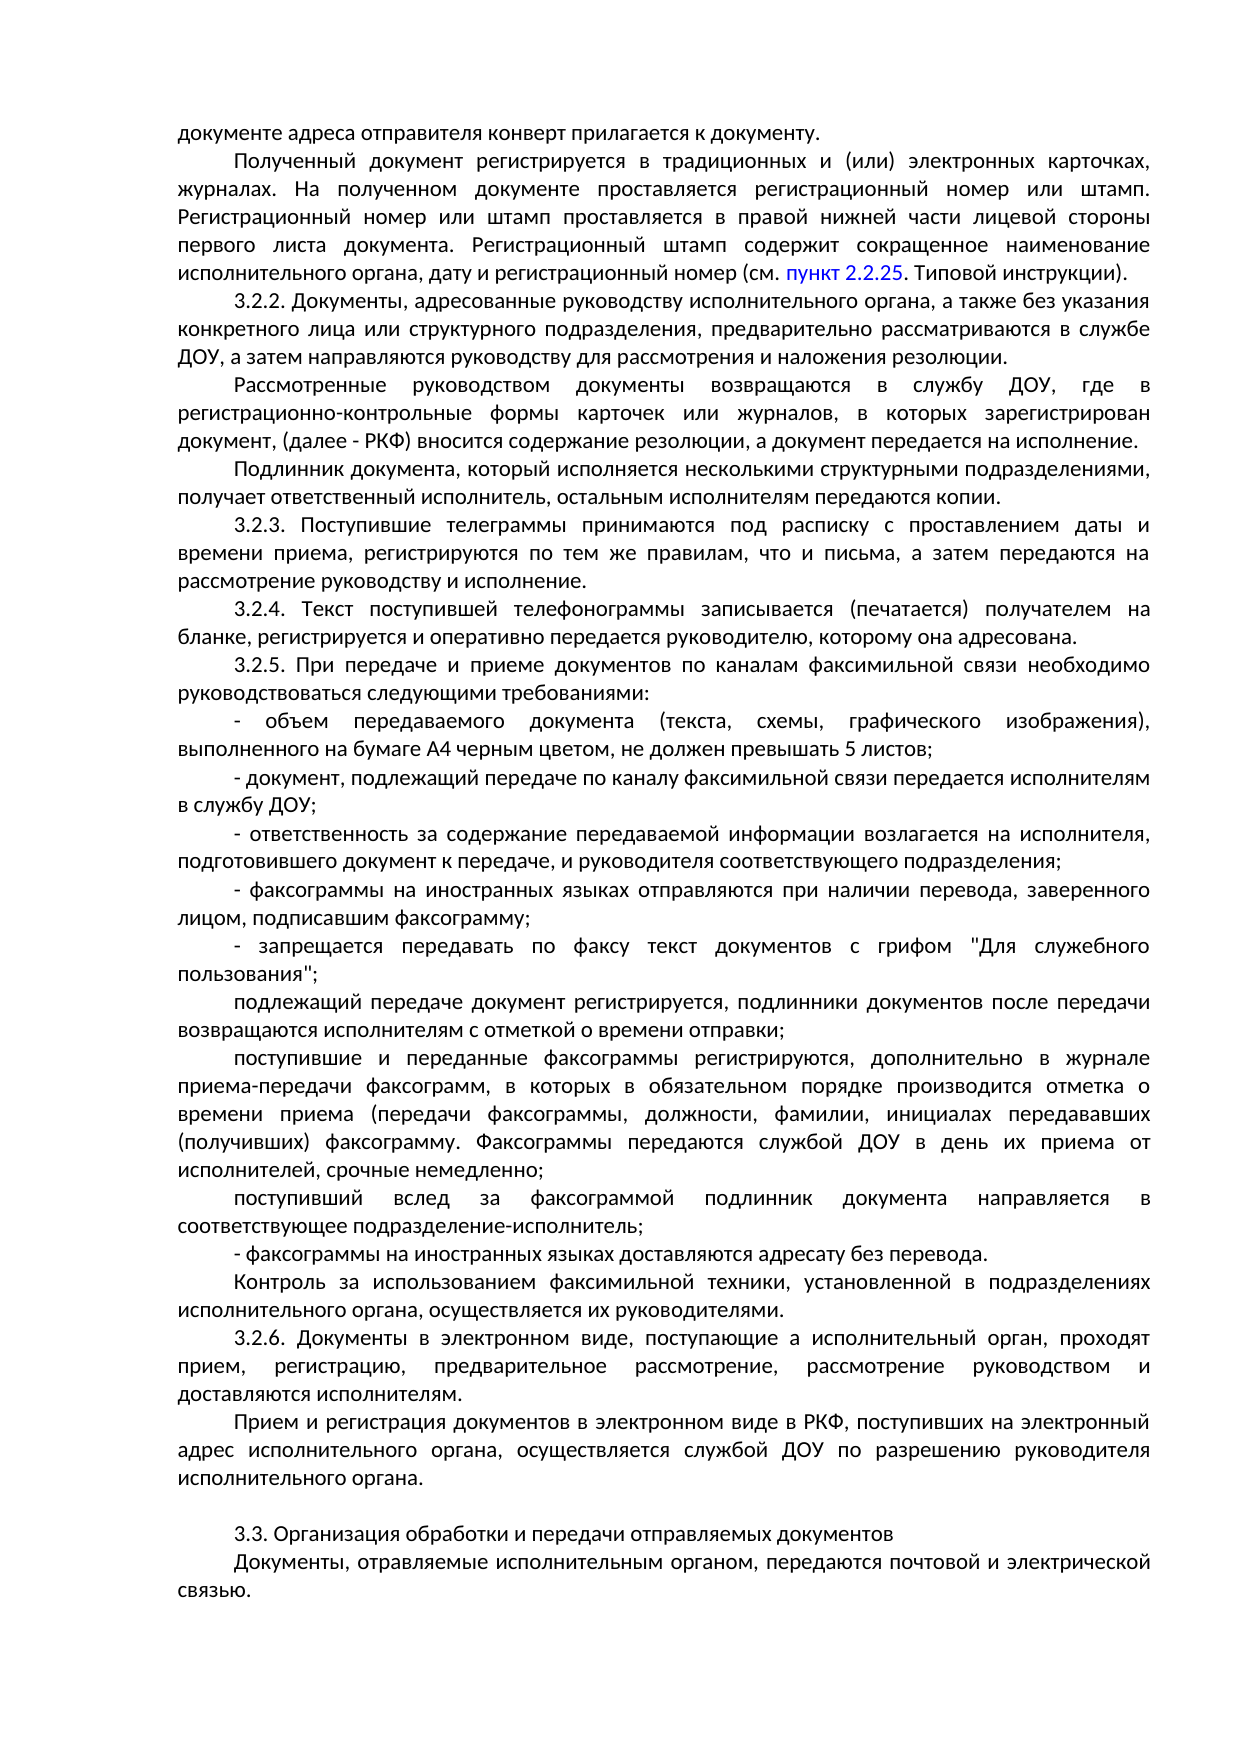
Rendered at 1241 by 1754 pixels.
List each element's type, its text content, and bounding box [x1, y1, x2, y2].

text 3.2.3. Поступившие телеграммы принимаются под расписку с проставлением даты и времени приема, регистрируются по тем же правилам, что и письма, а затем передаются на рассмотрение руководству и исполнение. [177, 510, 1152, 594]
text - объем передаваемого документа (текста, схемы, графического изображения), выполненного на бумаге А4 черным цветом, не должен превышать 5 листов; [177, 707, 1152, 763]
text 3.3. Организация обработки и передачи отправляемых документов [177, 1519, 1152, 1547]
text поступившие и переданные факсограммы регистрируются, дополнительно в журнале приема-передачи факсограмм, в которых в обязательном порядке производится отметка о времени приема (передачи факсограммы, должности, фамилии, инициалах передававших (получивших) факсограмму. Факсограммы передаются службой ДОУ в день их приема от исполнителей, срочные немедленно; [177, 1043, 1152, 1183]
text 3.2.5. При передаче и приеме документов по каналам факсимильной связи необходимо руководствоваться следующими требованиями: [177, 651, 1152, 707]
text Документы, отравляемые исполнительным органом, передаются почтовой и электрической связью. [177, 1547, 1152, 1603]
text - запрещается передавать по факсу текст документов с грифом "Для служебного пользования"; [177, 931, 1152, 987]
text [177, 118, 1152, 146]
text 3.2.4. Текст поступившей телефонограммы записывается (печатается) получателем на бланке, регистрируется и оперативно передается руководителю, которому она адресована. [177, 594, 1152, 651]
text 3.2.2. Документы, адресованные руководству исполнительного органа, а также без указания конкретного лица или структурного подразделения, предварительно рассматриваются в службе ДОУ, а затем направляются руководству для рассмотрения и наложения резолюции. [177, 286, 1152, 370]
text поступивший вслед за факсограммой подлинник документа направляется в соответствующее подразделение-исполнитель; [177, 1183, 1152, 1239]
text Подлинник документа, который исполняется несколькими структурными подразделениями, получает ответственный исполнитель, остальным исполнителям передаются копии. [177, 454, 1152, 510]
text - факсограммы на иностранных языках отправляются при наличии перевода, заверенного лицом, подписавшим факсограмму; [177, 875, 1152, 931]
text 3.2.6. Документы в электронном виде, поступающие а исполнительный орган, проходят прием, регистрацию, предварительное рассмотрение, рассмотрение руководством и доставляются исполнителям. [177, 1323, 1152, 1407]
text - факсограммы на иностранных языках доставляются адресату без перевода. [177, 1239, 1152, 1267]
text - документ, подлежащий передаче по каналу факсимильной связи передается исполнителям в службу ДОУ; [177, 763, 1152, 819]
text Рассмотренные руководством документы возвращаются в службу ДОУ, где в регистрационно-контрольные формы карточек или журналов, в которых зарегистрирован документ, (далее - РКФ) вносится содержание резолюции, а документ передается на исполнение. [177, 370, 1152, 454]
text подлежащий передаче документ регистрируется, подлинники документов после передачи возвращаются исполнителям с отметкой о времени отправки; [177, 987, 1152, 1043]
text - ответственность за содержание передаваемой информации возлагается на исполнителя, подготовившего документ к передаче, и руководителя соответствующего подразделения; [177, 819, 1152, 875]
text Контроль за использованием факсимильной техники, установленной в подразделениях исполнительного органа, осуществляется их руководителями. [177, 1267, 1152, 1323]
text Полученный документ регистрируется в традиционных и (или) электронных карточках, журналах. На полученном документе проставляется регистрационный номер или штамп. Регистрационный номер или штамп проставляется в правой нижней части лицевой стороны первого листа документа. Регистрационный штамп содержит сокращенное наименование исполнительного органа, дату и регистрационный номер (см. пункт 2.2.25. Типовой инструкции). [177, 146, 1152, 286]
text Прием и регистрация документов в электронном виде в РКФ, поступивших на электронный адрес исполнительного органа, осуществляется службой ДОУ по разрешению руководителя исполнительного органа. [177, 1407, 1152, 1491]
